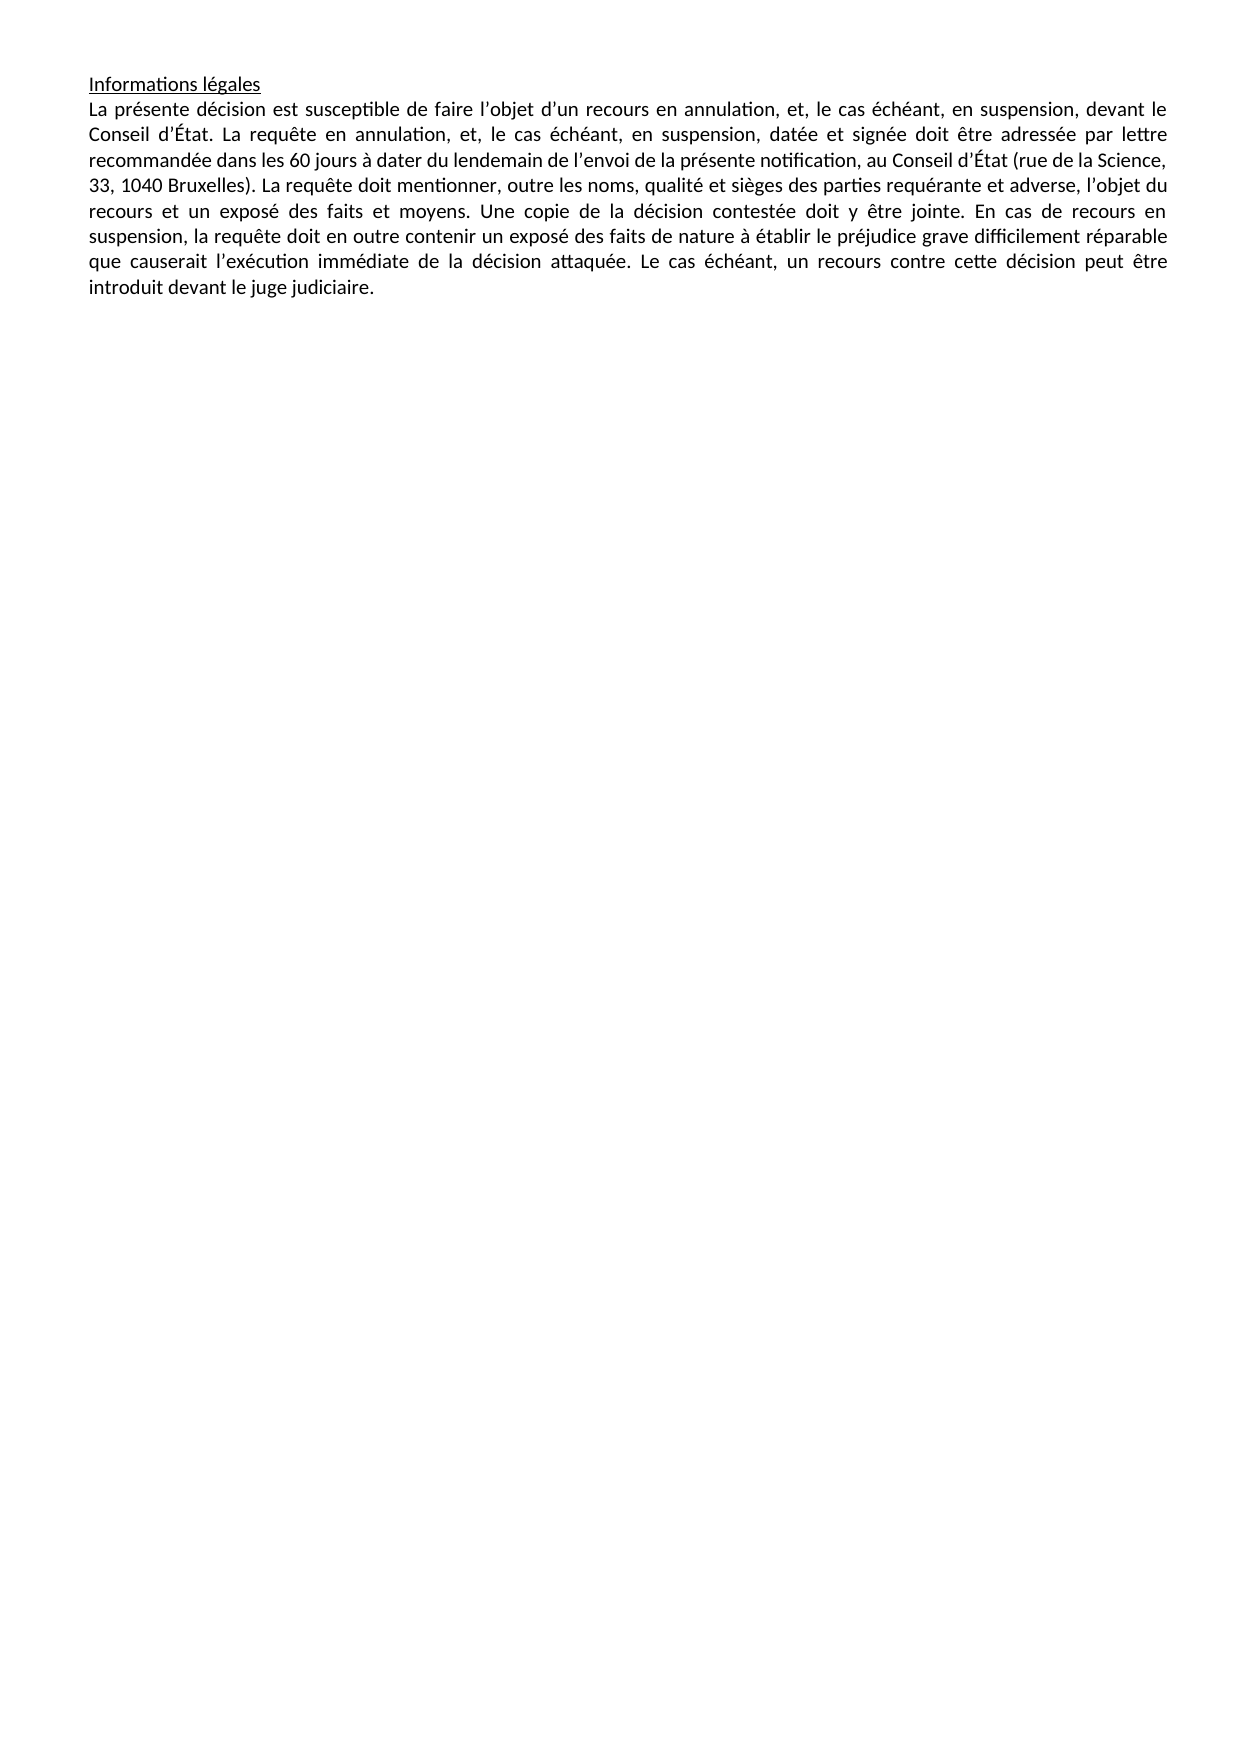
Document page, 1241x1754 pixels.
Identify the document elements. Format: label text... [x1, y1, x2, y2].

text La présente décision est susceptible de faire l’objet d’un recours en annulation, et, le cas échéant, en suspension, devant le Conseil d’État. La requête en annulation, et, le cas échéant, en suspension, datée et signée doit être adressée par lettre recommandée dans les 60 jours à dater du lendemain de l’envoi de la présente notification, au Conseil d’État (rue de la Science, 33, 1040 Bruxelles). La requête doit mentionner, outre les noms, qualité et sièges des parties requérante et adverse, l’objet du recours et un exposé des faits et moyens. Une copie de la décision contestée doit y être jointe. En cas de recours en suspension, la requête doit en outre contenir un exposé des faits de nature à établir le préjudice grave difficilement réparable que causerait l’exécution immédiate de la décision attaquée. Le cas échéant, un recours contre cette décision peut être introduit devant le juge judiciaire. [89, 96, 1169, 299]
text Informations légales [89, 71, 1169, 96]
